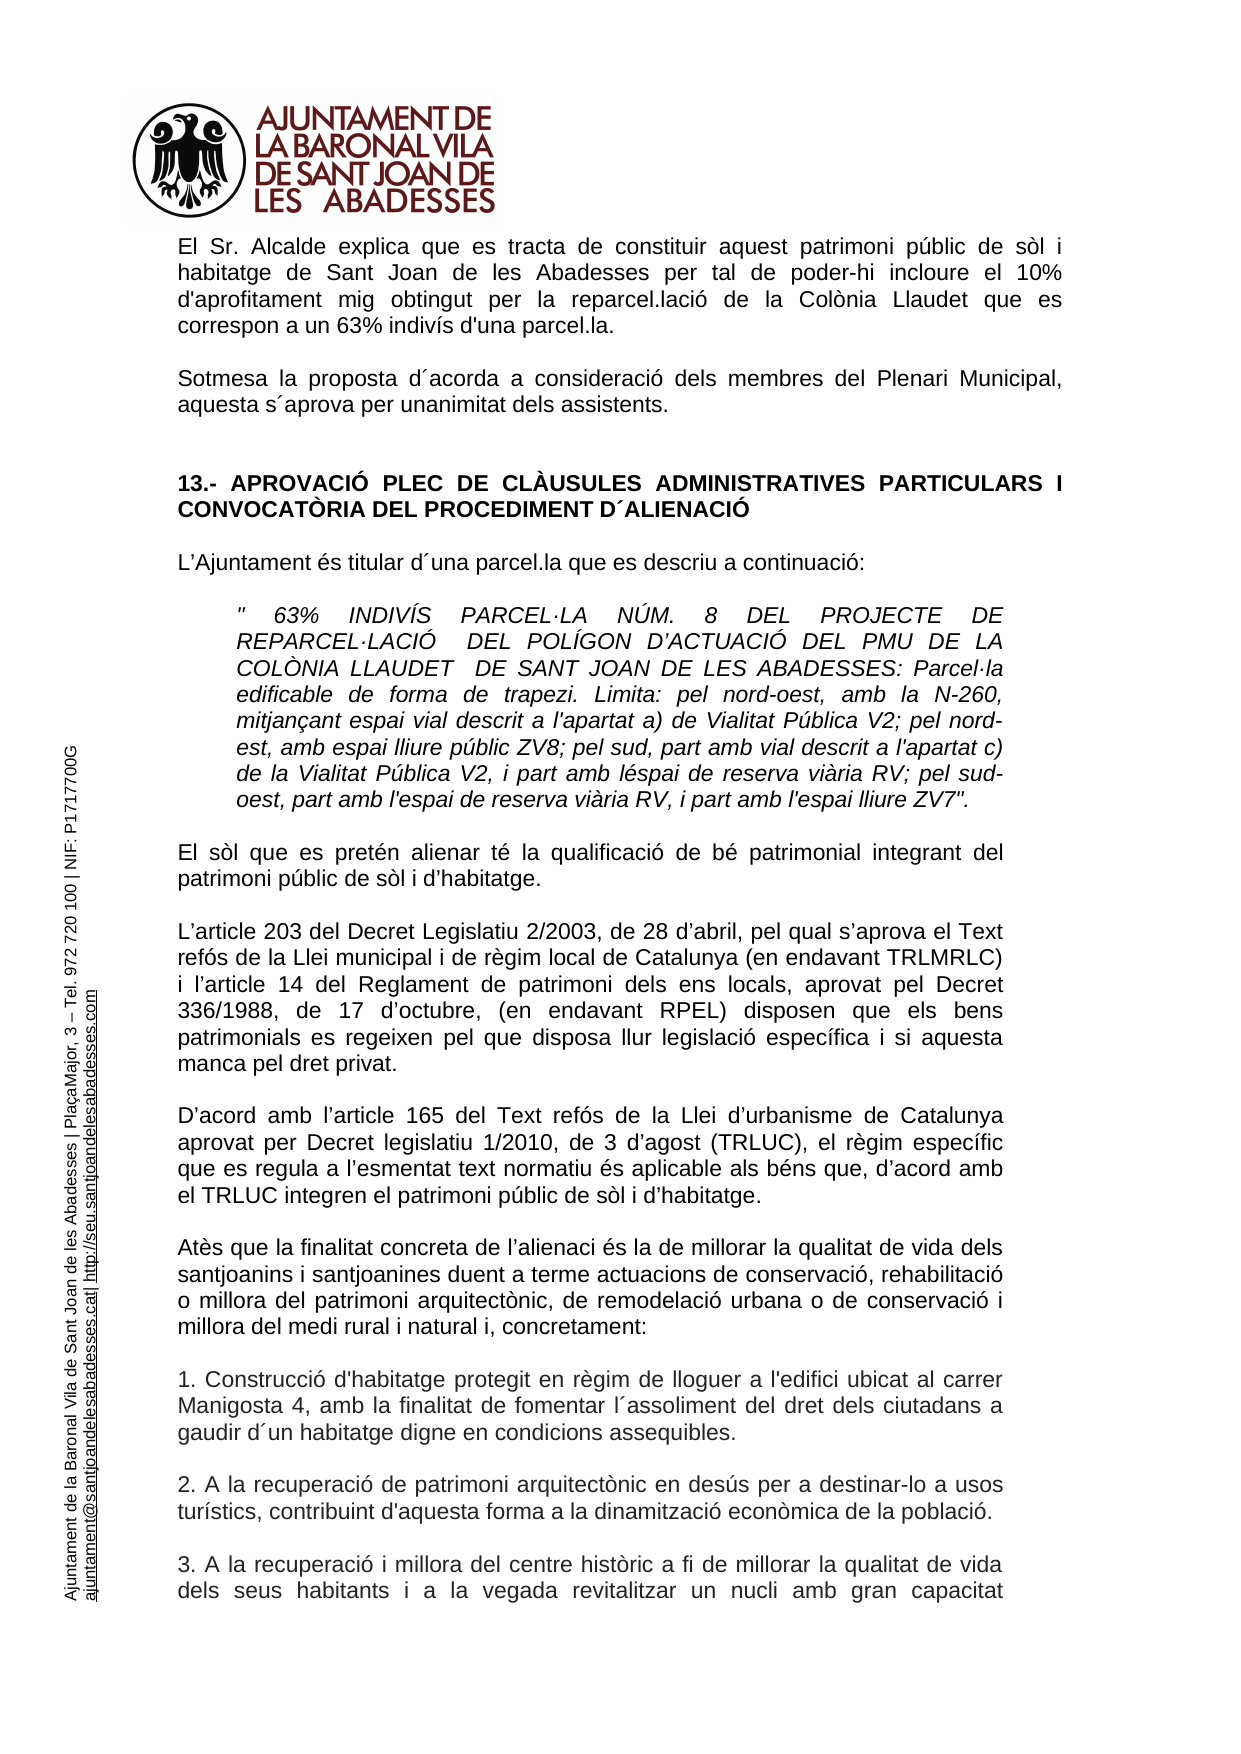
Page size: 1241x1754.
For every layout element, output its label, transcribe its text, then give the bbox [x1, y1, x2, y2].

picture [125, 94, 502, 227]
text L’article 203 del Decret Legislatiu 2/2003, de 28 d’abril, pel qual s’aprova el Text refós de la Llei municipal i de règim local de Catalunya (en endavant TRLMRLC) i l’article 14 del Reglament de patrimoni dels ens locals, aprovat pel Decret 336/1988, de 17 d’octubre, (en endavant RPEL) disposen que els bens patrimonials es regeixen pel que disposa llur legislació específica i si aquesta manca pel dret privat. [177, 918, 1004, 1076]
text 13.- APROVACIÓ PLEC DE CLÀUSULES ADMINISTRATIVES PARTICULARS I CONVOCATÒRIA DEL PROCEDIMENT D´ALIENACIÓ [177, 470, 1063, 523]
text " 63% INDIVÍS PARCEL·LA NÚM. 8 DEL PROJECTE DE REPARCEL·LACIÓ DEL POLÍGON D’ACTUACIÓ DEL PMU DE LA COLÒNIA LLAUDET DE SANT JOAN DE LES ABADESSES: Parcel·la edificable de forma de trapezi. Limita: pel nord-oest, amb la N-260, mitjançant espai vial descrit a l'apartat a) de Vialitat Pública V2; pel nord-est, amb espai lliure públic ZV8; pel sud, part amb vial descrit a l'apartat c) de la Vialitat Pública V2, i part amb léspai de reserva viària RV; pel sud-oest, part amb l'espai de reserva viària RV, i part amb l'espai lliure ZV7". [236, 602, 1004, 813]
text El Sr. Alcalde explica que es tracta de constituir aquest patrimoni públic de sòl i habitatge de Sant Joan de les Abadesses per tal de poder-hi incloure el 10% d'aprofitament mig obtingut per la reparcel.lació de la Colònia Llaudet que es correspon a un 63% indivís d'una parcel.la. [177, 233, 1063, 338]
text Atès que la finalitat concreta de l’alienaci és la de millorar la qualitat de vida dels santjoanins i santjoanines duent a terme actuacions de conservació, rehabilitació o millora del patrimoni arquitectònic, de remodelació urbana o de conservació i millora del medi rural i natural i, concretament: [177, 1234, 1004, 1340]
text El sòl que es pretén alienar té la qualificació de bé patrimonial integrant del patrimoni públic de sòl i d’habitatge. [177, 839, 1004, 892]
text D’acord amb l’article 165 del Text refós de la Llei d’urbanisme de Catalunya aprovat per Decret legislatiu 1/2010, de 3 d’agost (TRLUC), el règim específic que es regula a l’esmentat text normatiu és aplicable als béns que, d’acord amb el TRLUC integren el patrimoni públic de sòl i d’habitatge. [177, 1102, 1004, 1208]
text 2. A la recuperació de patrimoni arquitectònic en desús per a destinar-lo a usos turístics, contribuint d'aquesta forma a la dinamització econòmica de la població. [177, 1471, 1004, 1524]
text L’Ajuntament és titular d´una parcel.la que es descriu a continuació: [177, 549, 1063, 575]
text 1. Construcció d'habitatge protegit en règim de lloguer a l'edifici ubicat al carrer Manigosta 4, amb la finalitat de fomentar l´assoliment del dret dels ciutadans a gaudir d´un habitatge digne en condicions assequibles. [177, 1366, 1004, 1445]
text Sotmesa la proposta d´acorda a consideració dels membres del Plenari Municipal, aquesta s´aprova per unanimitat dels assistents. [177, 364, 1063, 417]
